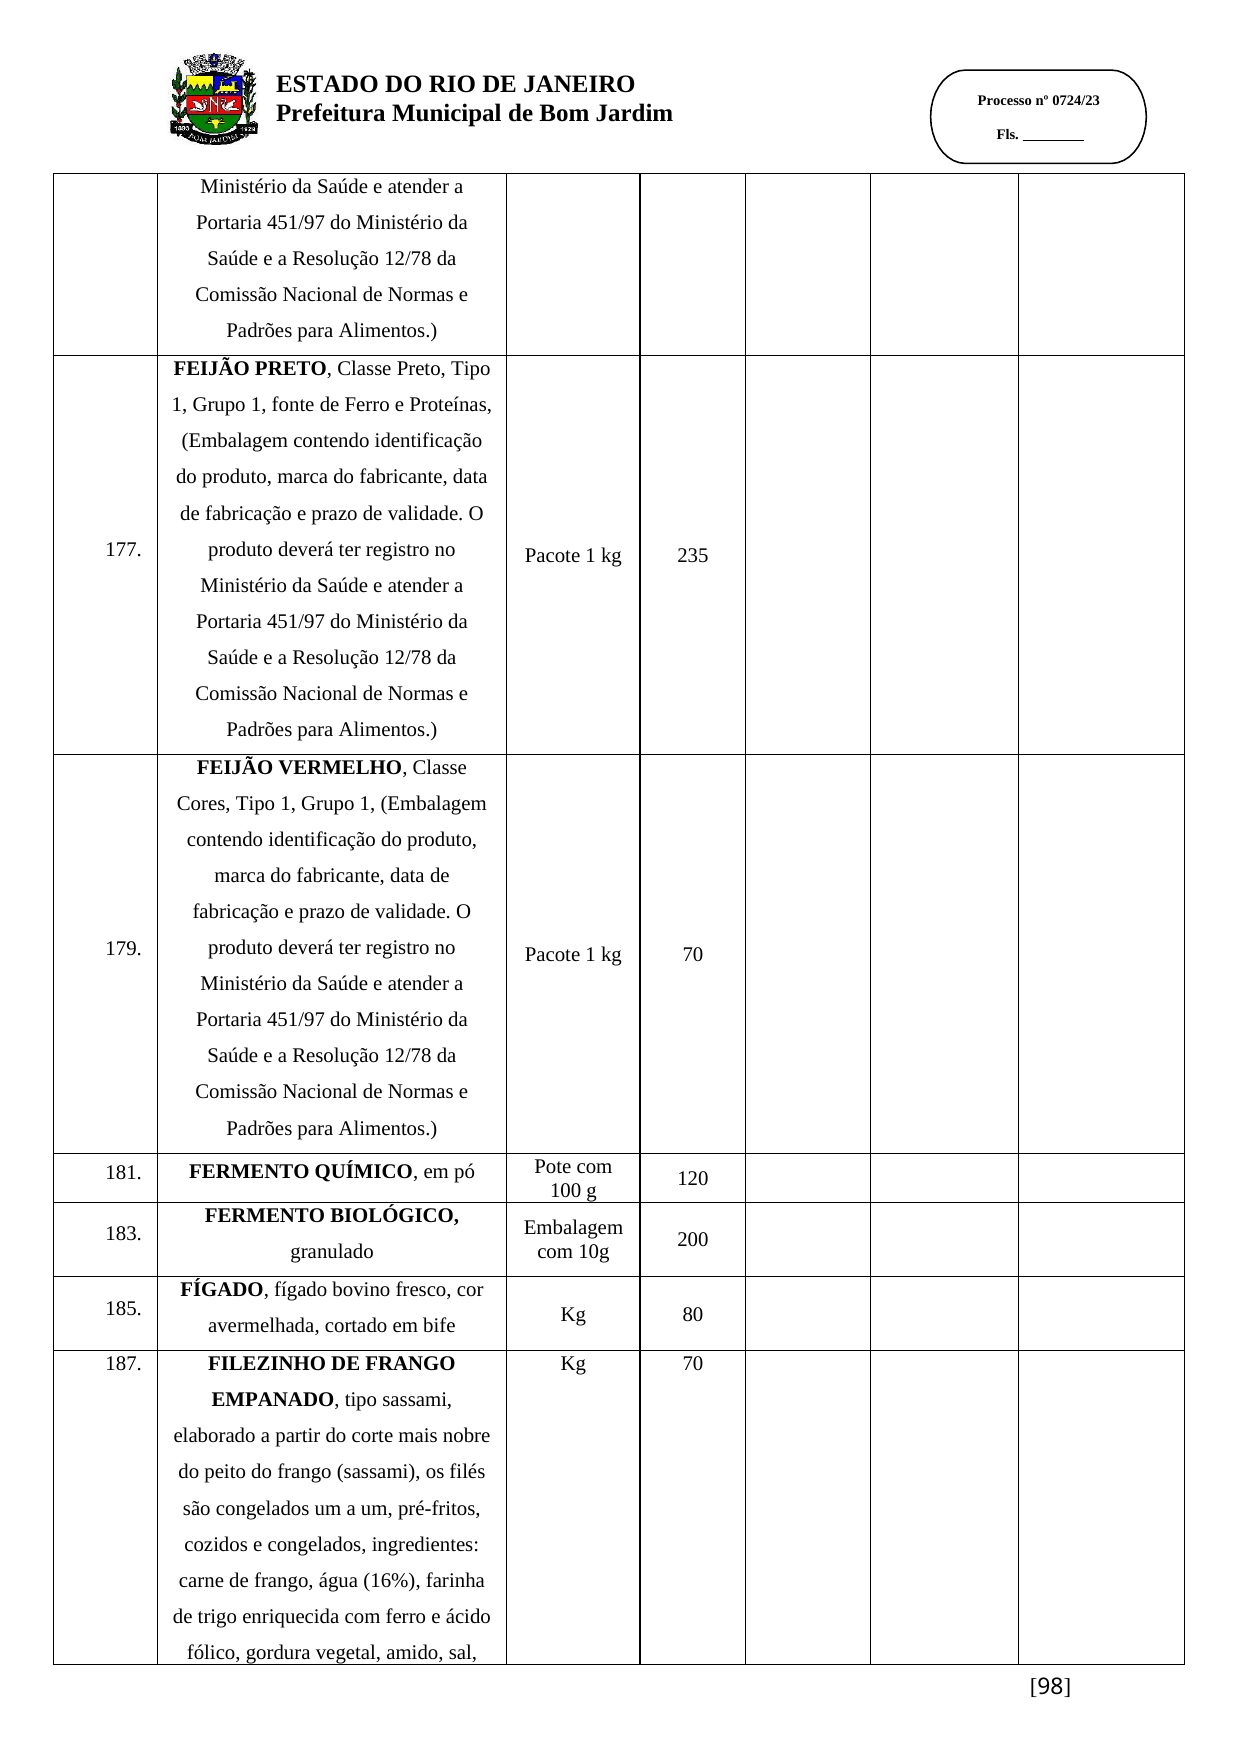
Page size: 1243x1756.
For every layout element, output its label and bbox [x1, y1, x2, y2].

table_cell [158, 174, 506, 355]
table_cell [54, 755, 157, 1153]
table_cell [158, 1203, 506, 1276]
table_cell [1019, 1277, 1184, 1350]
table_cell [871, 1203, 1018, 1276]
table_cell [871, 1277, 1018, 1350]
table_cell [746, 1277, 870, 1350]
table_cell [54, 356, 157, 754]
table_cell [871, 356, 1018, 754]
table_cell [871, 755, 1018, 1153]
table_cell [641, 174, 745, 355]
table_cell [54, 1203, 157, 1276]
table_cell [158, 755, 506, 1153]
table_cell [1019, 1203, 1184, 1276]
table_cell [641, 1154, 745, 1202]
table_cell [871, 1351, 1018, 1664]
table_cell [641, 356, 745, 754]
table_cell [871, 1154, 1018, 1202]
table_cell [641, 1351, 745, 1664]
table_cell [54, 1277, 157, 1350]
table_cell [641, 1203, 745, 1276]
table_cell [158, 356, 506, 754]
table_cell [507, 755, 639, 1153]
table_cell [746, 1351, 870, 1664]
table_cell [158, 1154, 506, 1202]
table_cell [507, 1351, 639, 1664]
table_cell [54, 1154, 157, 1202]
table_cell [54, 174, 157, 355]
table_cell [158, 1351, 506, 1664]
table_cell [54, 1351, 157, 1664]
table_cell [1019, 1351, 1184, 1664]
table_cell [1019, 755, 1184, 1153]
picture [167, 51, 259, 145]
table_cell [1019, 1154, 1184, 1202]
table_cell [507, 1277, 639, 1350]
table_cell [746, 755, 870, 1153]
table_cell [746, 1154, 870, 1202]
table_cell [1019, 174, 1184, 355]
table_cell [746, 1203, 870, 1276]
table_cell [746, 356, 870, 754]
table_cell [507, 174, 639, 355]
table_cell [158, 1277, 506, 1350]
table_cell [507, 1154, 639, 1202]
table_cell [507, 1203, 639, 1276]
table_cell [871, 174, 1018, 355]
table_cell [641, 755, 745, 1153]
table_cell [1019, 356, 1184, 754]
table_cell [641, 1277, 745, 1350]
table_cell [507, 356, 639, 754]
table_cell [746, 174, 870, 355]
